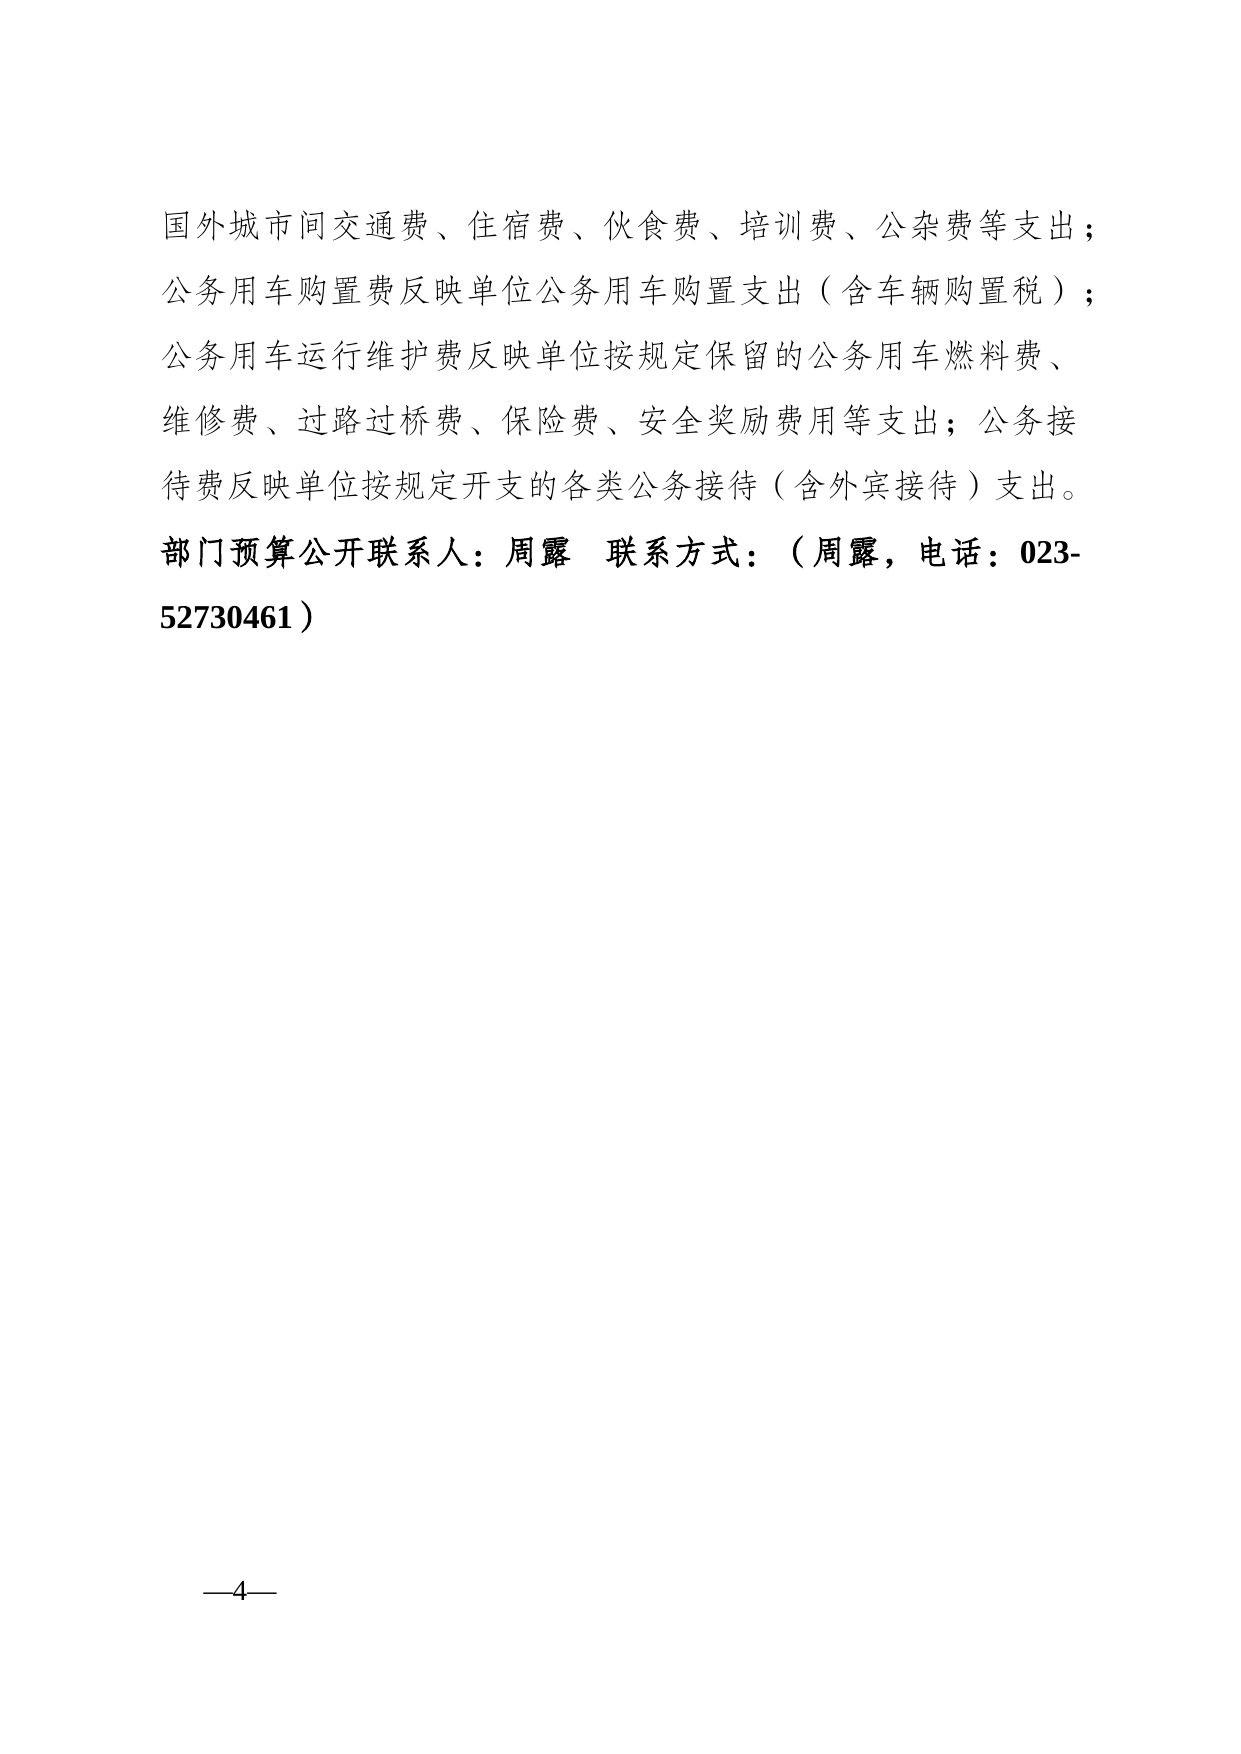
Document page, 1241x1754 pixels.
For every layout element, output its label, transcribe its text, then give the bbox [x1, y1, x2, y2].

text 部门预算公开联系人：周露 联系方式：（周露，电话：023-52730461） [159, 519, 1081, 649]
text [159, 194, 1081, 519]
